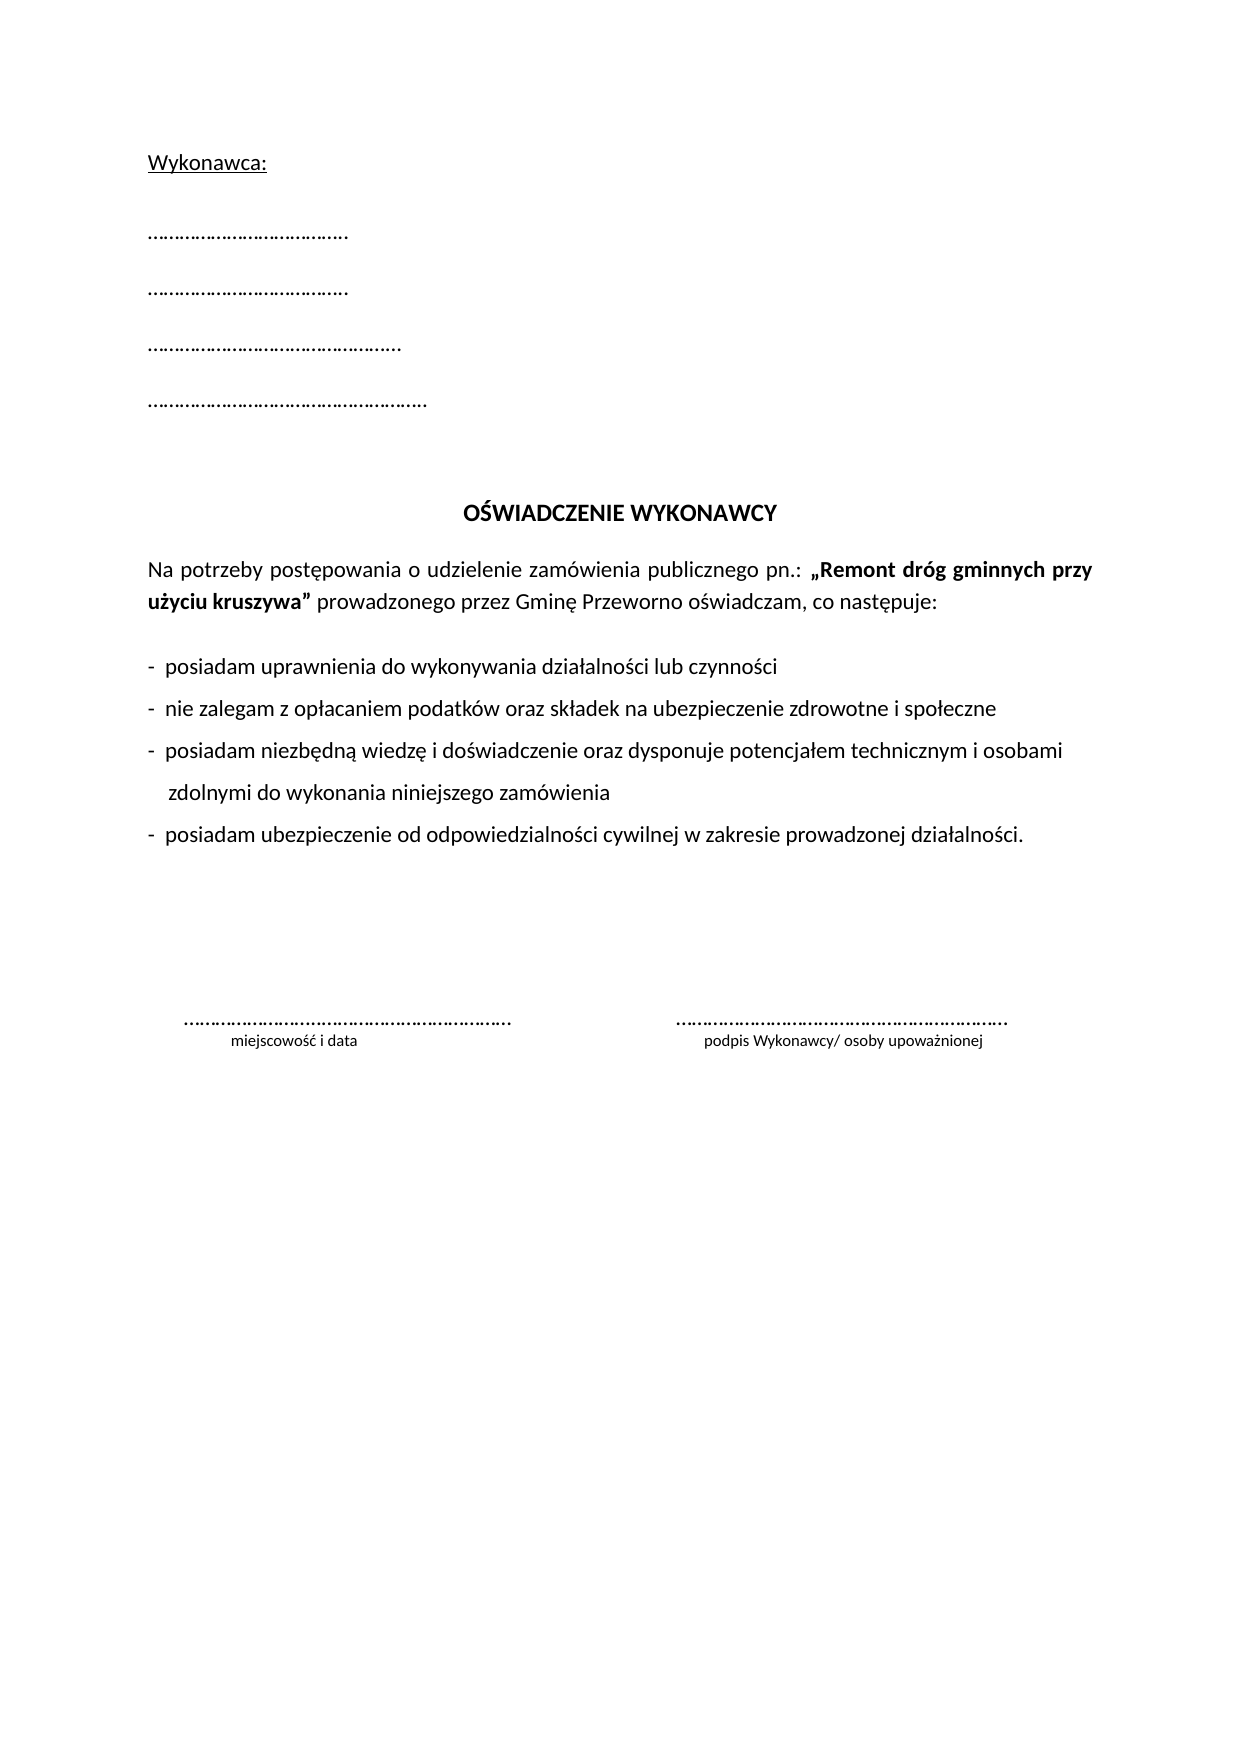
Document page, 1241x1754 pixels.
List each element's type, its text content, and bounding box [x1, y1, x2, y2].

text - posiadam niezbędną wiedzę i doświadczenie oraz dysponuje potencjałem technicznym i osobami zdolnymi do wykonania niniejszego zamówienia [148, 736, 1093, 806]
text miejscowość i data podpis Wykonawcy/ osoby upoważnionej [148, 1031, 1093, 1051]
text - posiadam ubezpieczenie od odpowiedzialności cywilnej w zakresie prowadzonej działalności. [148, 820, 1093, 848]
text ………………………………..………………………………..………………………………………...…………………………………………….. [148, 217, 472, 413]
text ……………………..……………………………… ……………………………………………………… [148, 1003, 1093, 1031]
text Wykonawca: [148, 148, 1093, 204]
text - posiadam uprawnienia do wykonywania działalności lub czynności - nie zalegam z opłacaniem podatków oraz składek na ubezpieczenie zdrowotne i społeczne [148, 652, 1093, 722]
text Na potrzeby postępowania o udzielenie zamówienia publicznego pn.: „Remont dróg gminnych przy użyciu kruszywa” prowadzonego przez Gminę Przeworno oświadczam, co następuje: [148, 555, 1093, 616]
text OŚWIADCZENIE WYKONAWCY [148, 497, 1093, 528]
